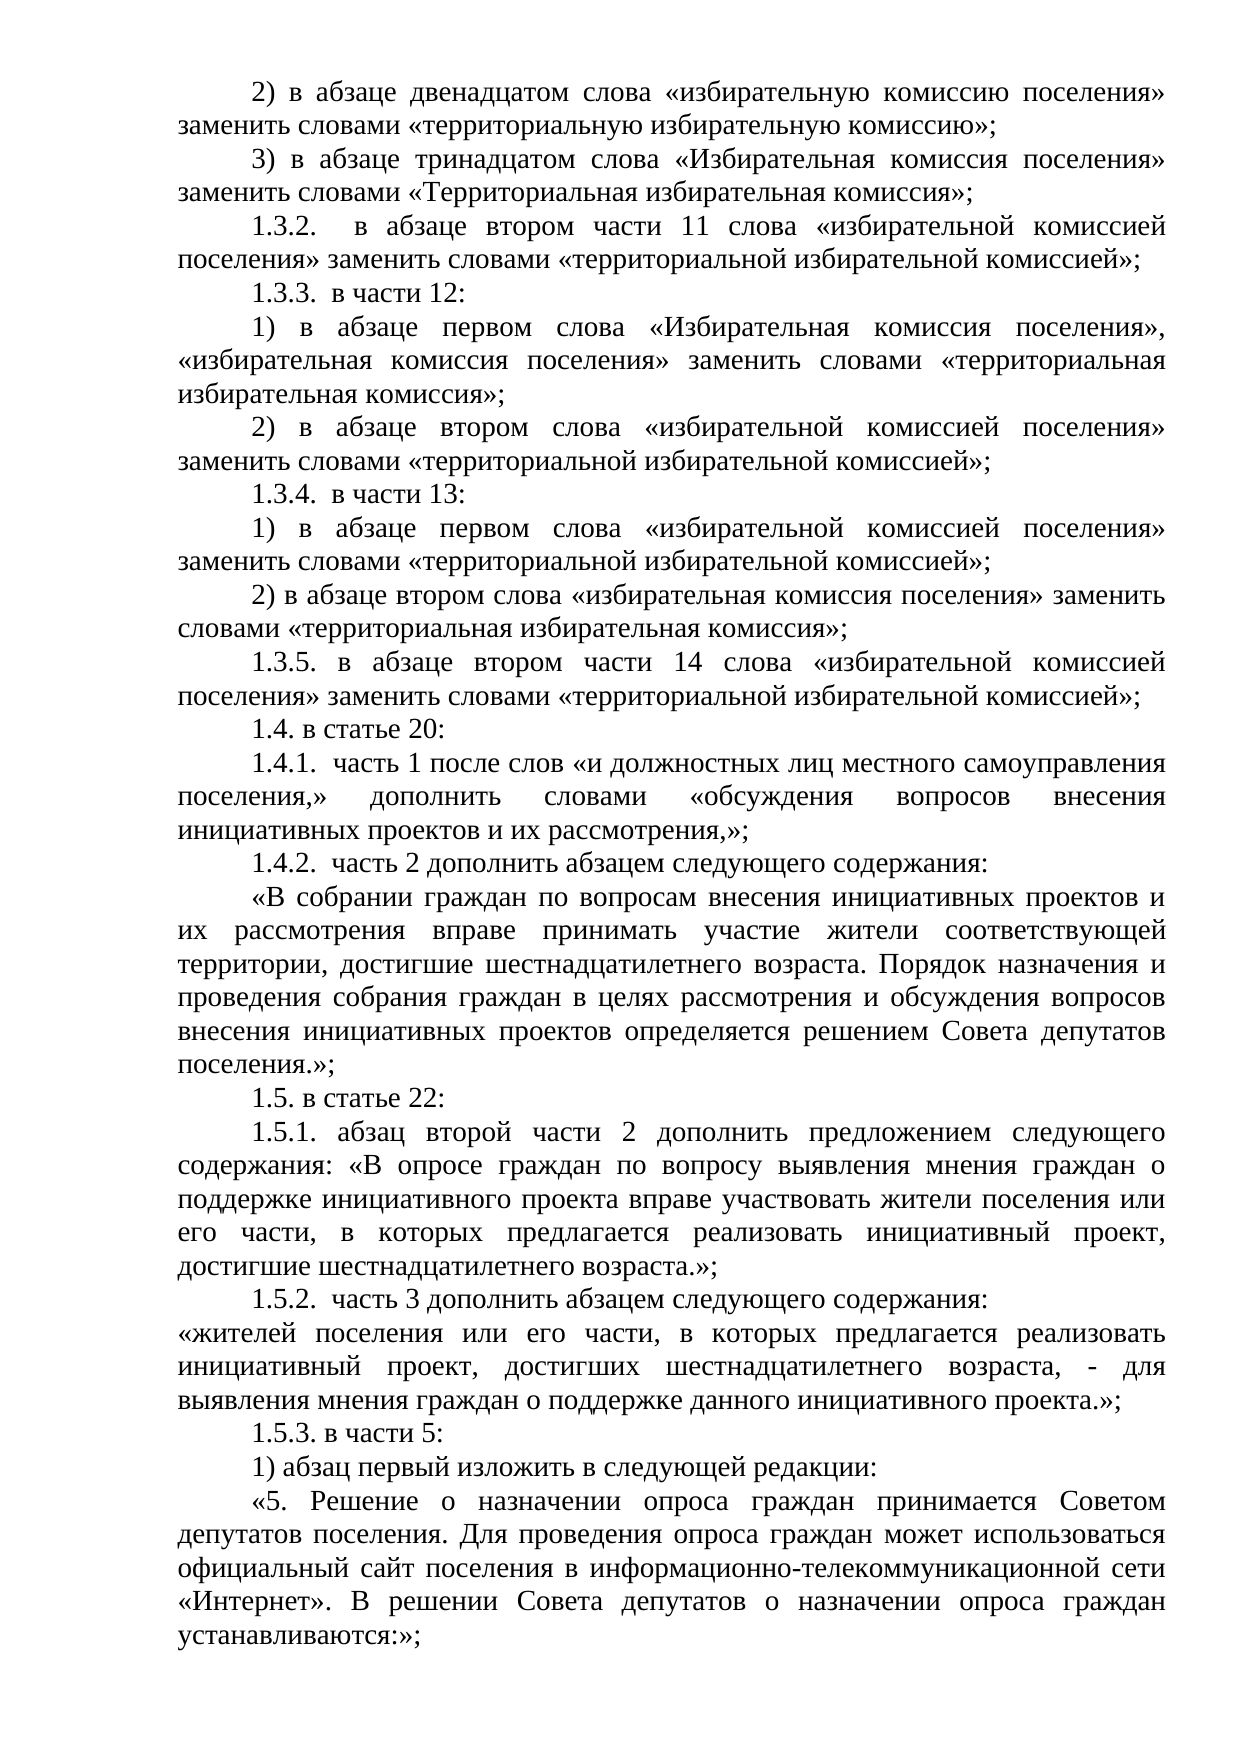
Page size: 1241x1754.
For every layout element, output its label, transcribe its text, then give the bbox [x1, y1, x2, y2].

text 1) в абзаце первом слова «избирательной комиссией поселения» заменить словами «территориальной избирательной комиссией»; [177, 510, 1167, 577]
text 2) в абзаце втором слова «избирательная комиссия поселения» заменить словами «территориальная избирательная комиссия»; [177, 577, 1167, 644]
text 2) в абзаце втором слова «избирательной комиссией поселения» заменить словами «территориальной избирательной комиссией»; [177, 409, 1167, 476]
text 1.3.2. в абзаце втором части 11 слова «избирательной комиссией поселения» заменить словами «территориальной избирательной комиссией»; [177, 208, 1167, 275]
text 1) абзац первый изложить в следующей редакции: [177, 1449, 1167, 1483]
text 1.5.1. абзац второй части 2 дополнить предложением следующего содержания: «В опросе граждан по вопросу выявления мнения граждан о поддержке инициативного проекта вправе участвовать жители поселения или его части, в которых предлагается реализовать инициативный проект, достигшие шестнадцатилетнего возраста.»; [177, 1114, 1167, 1281]
text 1.5.2. часть 3 дополнить абзацем следующего содержания: [177, 1281, 1167, 1315]
text 1) в абзаце первом слова «Избирательная комиссия поселения», «избирательная комиссия поселения» заменить словами «территориальная избирательная комиссия»; [177, 309, 1167, 409]
text «В собрании граждан по вопросам внесения инициативных проектов и их рассмотрения вправе принимать участие жители соответствующей территории, достигшие шестнадцатилетнего возраста. Порядок назначения и проведения собрания граждан в целях рассмотрения и обсуждения вопросов внесения инициативных проектов определяется решением Совета депутатов поселения.»; [177, 879, 1167, 1080]
text 1.3.3. в части 12: [177, 275, 1167, 309]
text «5. Решение о назначении опроса граждан принимается Советом депутатов поселения. Для проведения опроса граждан может использоваться официальный сайт поселения в информационно-телекоммуникационной сети «Интернет». В решении Совета депутатов о назначении опроса граждан устанавливаются:»; [177, 1483, 1167, 1650]
text 1.4.2. часть 2 дополнить абзацем следующего содержания: [177, 845, 1167, 879]
text 1.5. в статье 22: [177, 1080, 1167, 1114]
text 1.4. в статье 20: [177, 711, 1167, 745]
text «жителей поселения или его части, в которых предлагается реализовать инициативный проект, достигших шестнадцатилетнего возраста, - для выявления мнения граждан о поддержке данного инициативного проекта.»; [177, 1315, 1167, 1416]
text 1.5.3. в части 5: [177, 1416, 1167, 1449]
text 1.4.1. часть 1 после слов «и должностных лиц местного самоуправления поселения,» дополнить словами «обсуждения вопросов внесения инициативных проектов и их рассмотрения,»; [177, 745, 1167, 845]
text 3) в абзаце тринадцатом слова «Избирательная комиссия поселения» заменить словами «Территориальная избирательная комиссия»; [177, 141, 1167, 208]
text 2) в абзаце двенадцатом слова «избирательную комиссию поселения» заменить словами «территориальную избирательную комиссию»; [177, 74, 1167, 141]
text 1.3.4. в части 13: [177, 476, 1167, 510]
text 1.3.5. в абзаце втором части 14 слова «избирательной комиссией поселения» заменить словами «территориальной избирательной комиссией»; [177, 644, 1167, 711]
